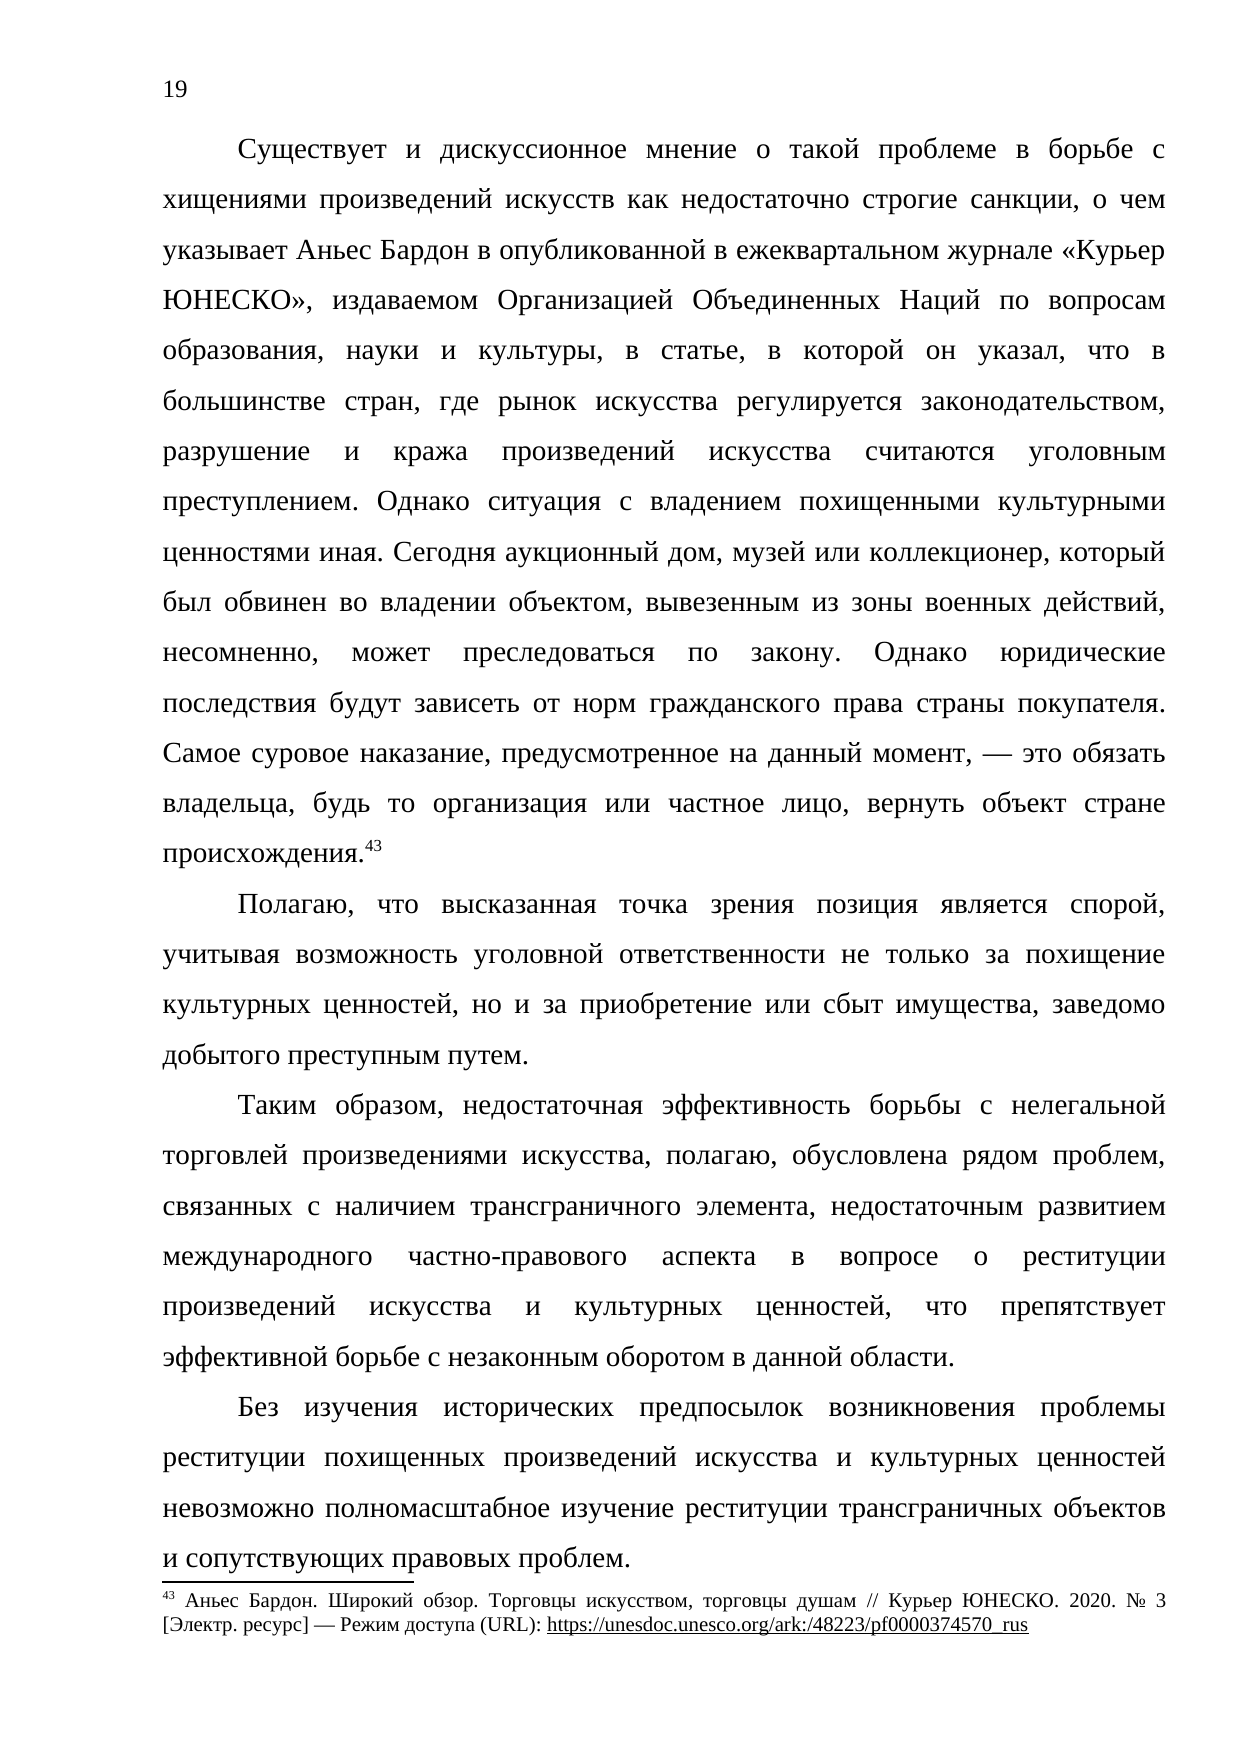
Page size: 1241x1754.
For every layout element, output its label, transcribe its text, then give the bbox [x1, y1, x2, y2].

text Без изучения исторических предпосылок возникновения проблемы реституции похищенных произведений искусства и культурных ценностей невозможно полномасштабное изучение реституции трансграничных объектов и сопутствующих правовых проблем. [162, 1389, 1167, 1573]
text Таким образом, недостаточная эффективность борьбы с нелегальной торговлей произведениями искусства, полагаю, обусловлена рядом проблем, связанных с наличием трансграничного элемента, недостаточным развитием международного частно-правового аспекта в вопросе о реституции произведений искусства и культурных ценностей, что препятствует эффективной борьбе с незаконным оборотом в данной области. [162, 1087, 1167, 1372]
text Существует и дискуссионное мнение о такой проблеме в борьбе с хищениями произведений искусств как недостаточно строгие санкции, о чем указывает Аньес Бардон в опубликованной в ежеквартальном журнале «Курьер ЮНЕСКО», издаваемом Организацией Объединенных Наций по вопросам образования, науки и культуры, в статье, в которой он указал, что в большинстве стран, где рынок искусства регулируется законодательством, разрушение и кража произведений искусства считаются уголовным преступлением. Однако ситуация с владением похищенными культурными ценностями иная. Сегодня аукционный дом, музей или коллекционер, который был обвинен во владении объектом, вывезенным из зоны военных действий, несомненно, может преследоваться по закону. Однако юридические последствия будут зависеть от норм гражданского права страны покупателя. Самое суровое наказание, предусмотренное на данный момент, — это обязать владельца, будь то организация или частное лицо, вернуть объект стране происхождения. [162, 131, 1167, 869]
text Полагаю, что высказанная точка зрения позиция является спорой, учитывая возможность уголовной ответственности не только за похищение культурных ценностей, но и за приобретение или сбыт имущества, заведомо добытого преступным путем. [162, 886, 1167, 1070]
